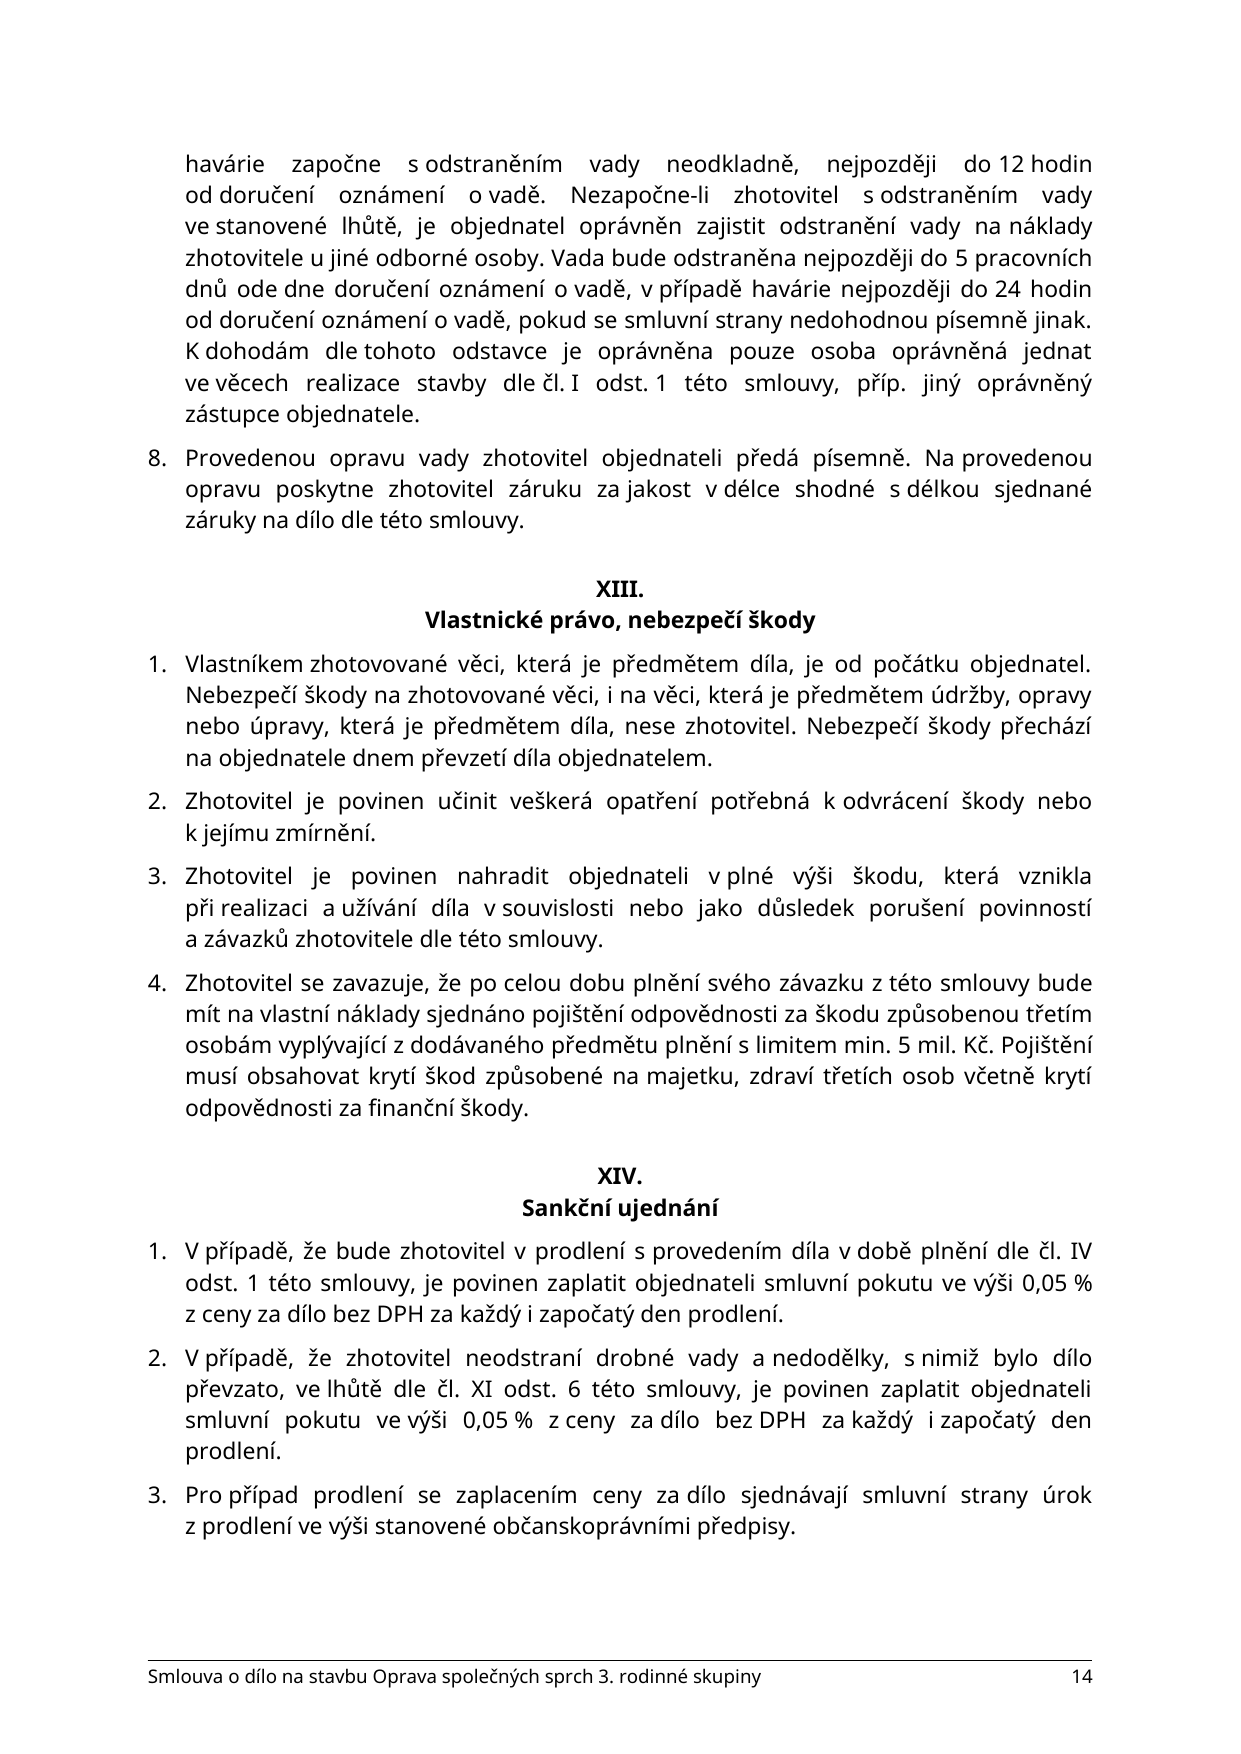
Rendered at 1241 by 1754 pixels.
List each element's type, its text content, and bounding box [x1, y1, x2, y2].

list Provedenou opravu vady zhotovitel objednateli předá písemně. Na provedenou opravu poskytne zhotovitel záruku za jakost v délce shodné s délkou sjednané záruky na dílo dle této smlouvy. [148, 441, 1092, 535]
list Zhotovitel se zavazuje, že po celou dobu plnění svého závazku z této smlouvy bude mít na vlastní náklady sjednáno pojištění odpovědnosti za škodu způsobenou třetím osobám vyplývající z dodávaného předmětu plnění s limitem min. 5 mil. Kč. Pojištění musí obsahovat krytí škod způsobené na majetku, zdraví třetích osob včetně krytí odpovědnosti za finanční škody. [148, 966, 1092, 1123]
list Zhotovitel je povinen učinit veškerá opatření potřebná k odvrácení škody nebo k jejímu zmírnění. [148, 785, 1092, 848]
list Vlastníkem zhotovované věci, která je předmětem díla, je od počátku objednatel. Nebezpečí škody na zhotovované věci, i na věci, která je předmětem údržby, opravy nebo úpravy, která je předmětem díla, nese zhotovitel. Nebezpečí škody přechází na objednatele dnem převzetí díla objednatelem. [148, 648, 1092, 773]
list V případě, že bude zhotovitel v prodlení s provedením díla v době plnění dle čl. IV odst. 1 této smlouvy, je povinen zaplatit objednateli smluvní pokutu ve výši 0,05 % z ceny za dílo bez DPH za každý i započatý den prodlení. [148, 1235, 1092, 1329]
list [148, 148, 1092, 429]
list Zhotovitel je povinen nahradit objednateli v plné výši škodu, která vznikla při realizaci a užívání díla v souvislosti nebo jako důsledek porušení povinností a závazků zhotovitele dle této smlouvy. [148, 860, 1092, 954]
list Pro případ prodlení se zaplacením ceny za dílo sjednávají smluvní strany úrok z prodlení ve výši stanovené občanskoprávními předpisy. [148, 1479, 1092, 1541]
text XIV. Sankční ujednání [148, 1160, 1092, 1223]
list V případě, že zhotovitel neodstraní drobné vady a nedodělky, s nimiž bylo dílo převzato, ve lhůtě dle čl. XI odst. 6 této smlouvy, je povinen zaplatit objednateli smluvní pokutu ve výši 0,05 % z ceny za dílo bez DPH za každý i započatý den prodlení. [148, 1341, 1092, 1466]
text XIII. Vlastnické právo, nebezpečí škody [148, 573, 1092, 635]
